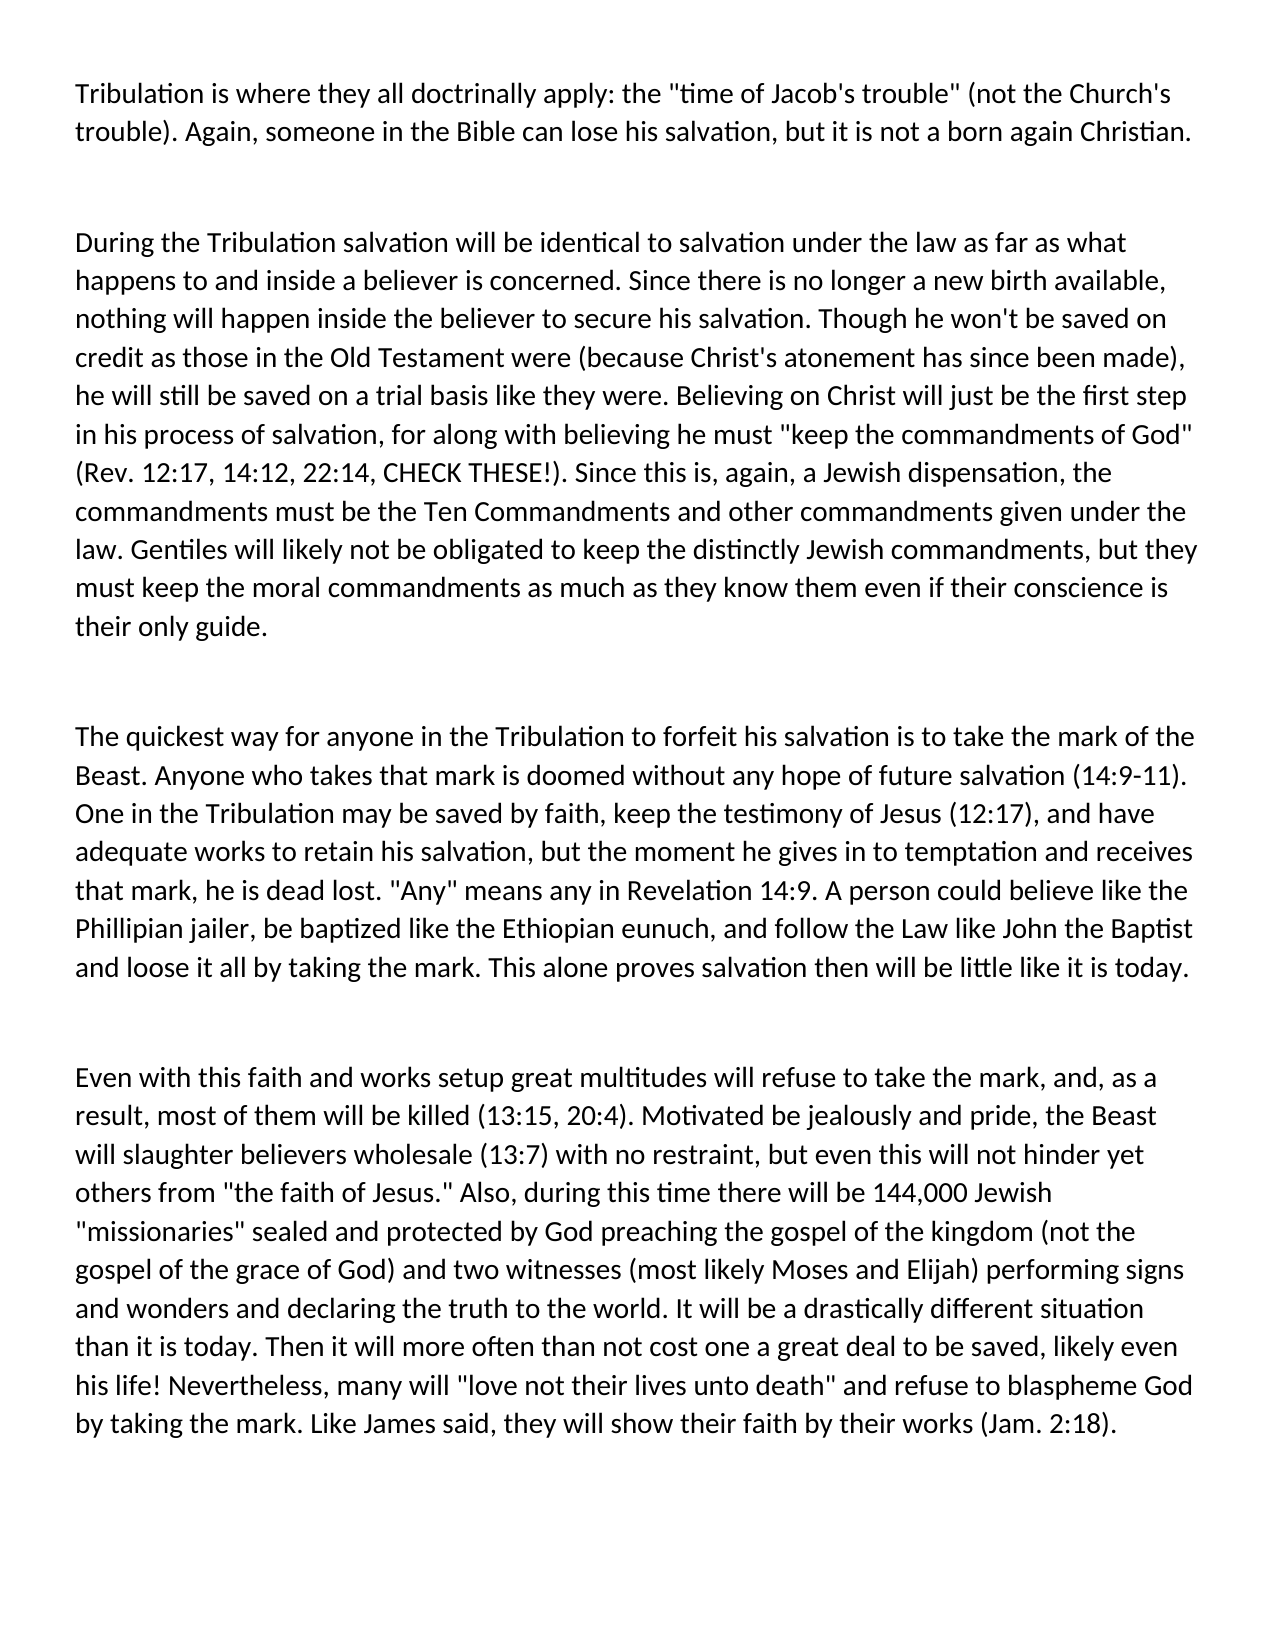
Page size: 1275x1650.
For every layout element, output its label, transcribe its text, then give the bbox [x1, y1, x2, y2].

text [75, 75, 1200, 149]
text The quickest way for anyone in the Tribulation to forfeit his salvation is to take the mark of the Beast. Anyone who takes that mark is doomed without any hope of future salvation (14:9-11). One in the Tribulation may be saved by faith, keep the testimony of Jesus (12:17), and have adequate works to retain his salvation, but the moment he gives in to temptation and receives that mark, he is dead lost. "Any" means any in Revelation 14:9. A person could believe like the Phillipian jailer, be baptized like the Ethiopian eunuch, and follow the Law like John the Baptist and loose it all by taking the mark. This alone proves salvation then will be little like it is today. [75, 718, 1200, 984]
text During the Tribulation salvation will be identical to salvation under the law as far as what happens to and inside a believer is concerned. Since there is no longer a new birth available, nothing will happen inside the believer to secure his salvation. Though he won't be saved on credit as those in the Old Testament were (because Christ's atonement has since been made), he will still be saved on a trial basis like they were. Believing on Christ will just be the first step in his process of salvation, for along with believing he must "keep the commandments of God" (Rev. 12:17, 14:12, 22:14, CHECK THESE!). Since this is, again, a Jewish dispensation, the commandments must be the Ten Commandments and other commandments given under the law. Gentiles will likely not be obligated to keep the distinctly Jewish commandments, but they must keep the moral commandments as much as they know them even if their conscience is their only guide. [75, 224, 1200, 644]
text Even with this faith and works setup great multitudes will refuse to take the mark, and, as a result, most of them will be killed (13:15, 20:4). Motivated be jealously and pride, the Beast will slaughter believers wholesale (13:7) with no restraint, but even this will not hinder yet others from "the faith of Jesus." Also, during this time there will be 144,000 Jewish "missionaries" sealed and protected by God preaching the gospel of the kingdom (not the gospel of the grace of God) and two witnesses (most likely Moses and Elijah) performing signs and wonders and declaring the truth to the world. It will be a drastically different situation than it is today. Then it will more often than not cost one a great deal to be saved, likely even his life! Nevertheless, many will "love not their lives unto death" and refuse to blaspheme God by taking the mark. Like James said, they will show their faith by their works (Jam. 2:18). [75, 1059, 1200, 1441]
